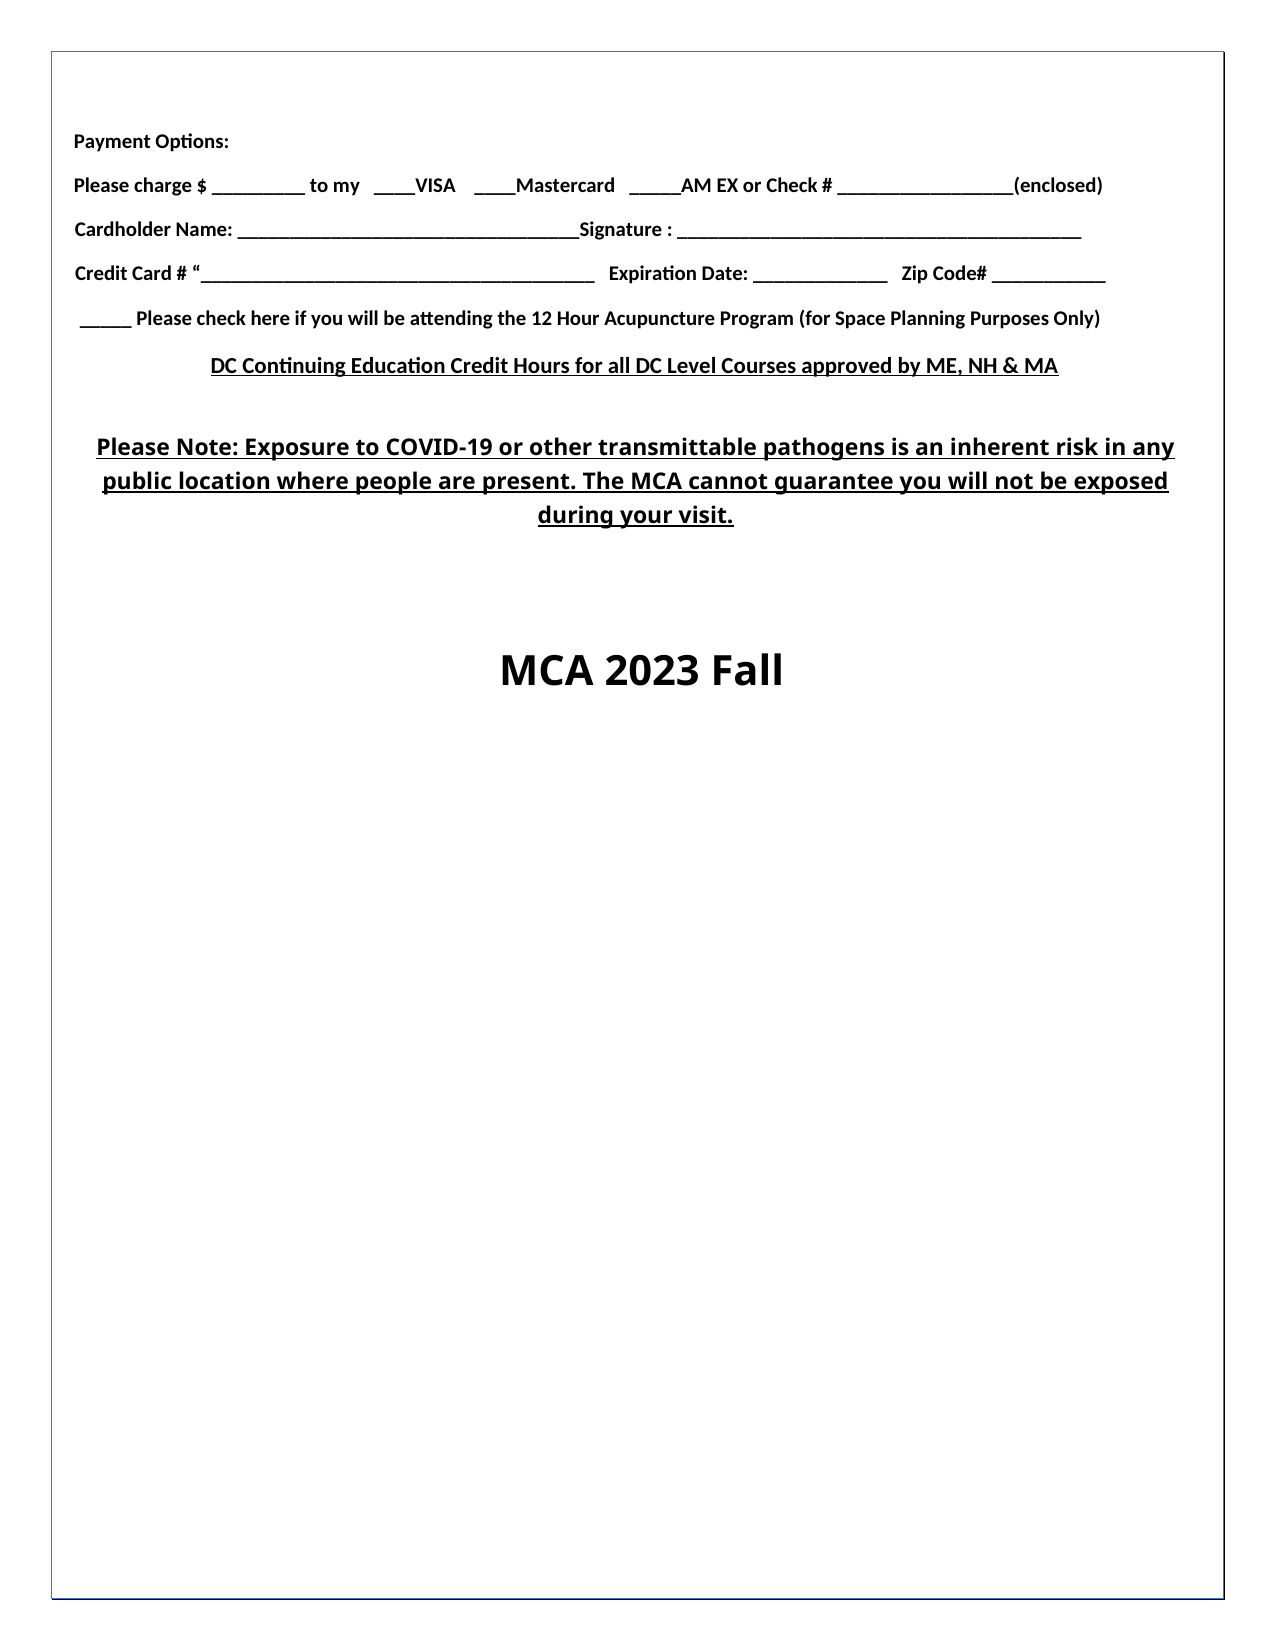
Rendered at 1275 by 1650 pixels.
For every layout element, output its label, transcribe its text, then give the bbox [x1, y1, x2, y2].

text MCA 2023 Fall [87, 640, 1196, 697]
text Credit Card # “______________________________________ Expiration Date: _____________ Zip Code# ___________ [75, 261, 1196, 286]
text Please Note: Exposure to COVID-19 or other transmittable pathogens is an inherent risk in any public location where people are present. The MCA cannot guarantee you will not be exposed during your visit. [75, 431, 1196, 530]
text Please charge $ _________ to my ____VISA ____Mastercard _____AM EX or Check # _________________(enclosed) Cardholder Name: _________________________________Signature : _______________________________________ [73, 172, 1196, 242]
text _____ Please check here if you will be attending the 12 Hour Acupuncture Program (for Space Planning Purposes Only) [75, 305, 1196, 330]
text Payment Options: [73, 128, 1196, 153]
text DC Continuing Education Credit Hours for all DC Level Courses approved by ME, NH & MA [73, 351, 1196, 379]
